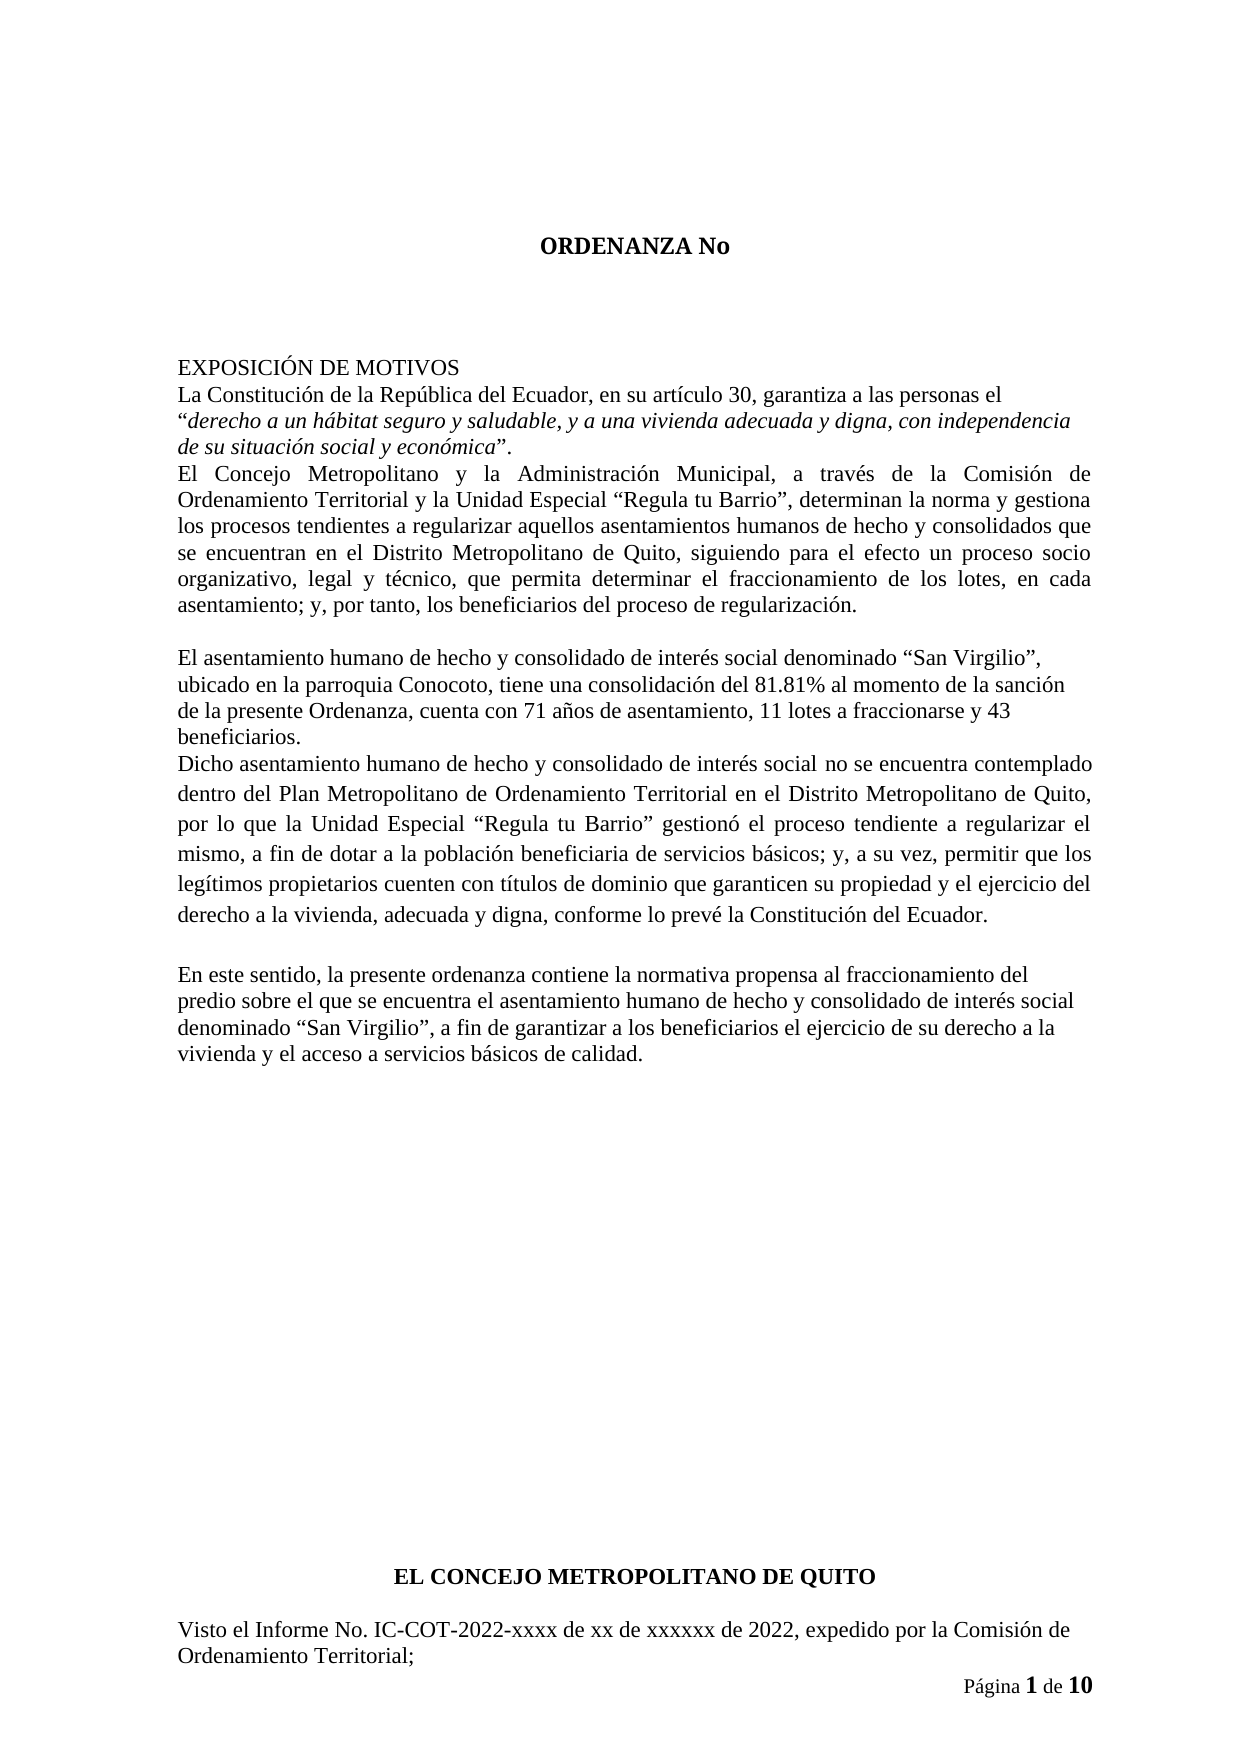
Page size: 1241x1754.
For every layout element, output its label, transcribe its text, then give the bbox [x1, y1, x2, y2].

text Dicho asentamiento humano de hecho y consolidado de interés social no se encuentra contemplado dentro del Plan Metropolitano de Ordenamiento Territorial en el Distrito Metropolitano de Quito, por lo que la Unidad Especial “Regula tu Barrio” gestionó el proceso tendiente a regularizar el mismo, a fin de dotar a la población beneficiaria de servicios básicos; y, a su vez, permitir que los legítimos propietarios cuenten con títulos de dominio que garanticen su propiedad y el ejercicio del derecho a la vivienda, adecuada y digna, conforme lo prevé la Constitución del Ecuador. [177, 750, 1093, 927]
text Visto el Informe No. IC-COT-2022-xxxx de xx de xxxxxx de 2022, expedido por la Comisión de Ordenamiento Territorial; [177, 1616, 1093, 1669]
text EL CONCEJO METROPOLITANO DE QUITO [177, 1563, 1093, 1590]
text El Concejo Metropolitano y la Administración Municipal, a través de la Comisión de Ordenamiento Territorial y la Unidad Especial “Regula tu Barrio”, determinan la norma y gestiona los procesos tendientes a regularizar aquellos asentamientos humanos de hecho y consolidados que se encuentran en el Distrito Metropolitano de Quito, siguiendo para el efecto un proceso socio organizativo, legal y técnico, que permita determinar el fraccionamiento de los lotes, en cada asentamiento; y, por tanto, los beneficiarios del proceso de regularización. [177, 460, 1093, 618]
